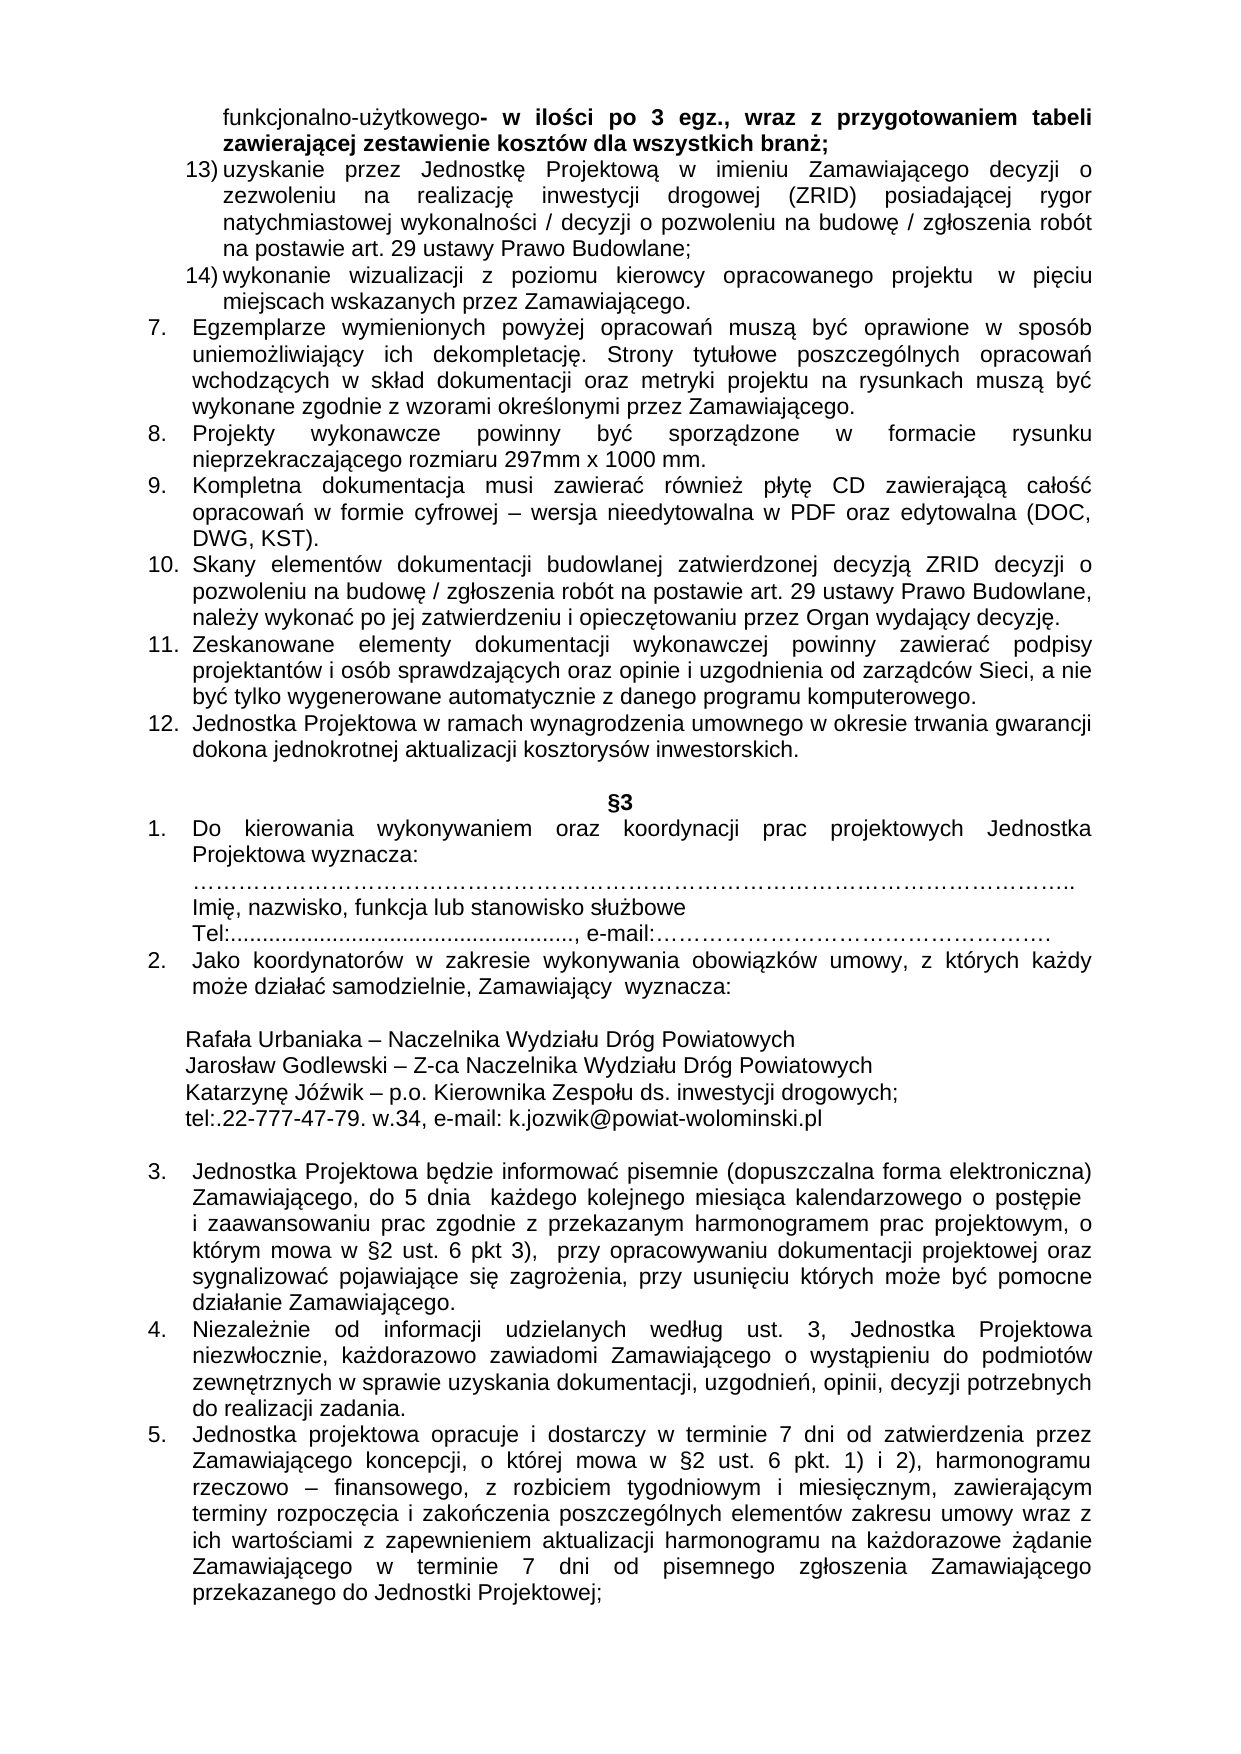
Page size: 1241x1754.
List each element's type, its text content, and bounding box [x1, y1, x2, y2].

list Jako koordynatorów w zakresie wykonywania obowiązków umowy, z których każdy może działać samodzielnie, Zamawiający wyznacza: [147, 947, 1093, 999]
list Jednostka Projektowa będzie informować pisemnie (dopuszczalna forma elektroniczna) Zamawiającego, do 5 dnia każdego kolejnego miesiąca kalendarzowego o postępie i zaawansowaniu prac zgodnie z przekazanym harmonogramem prac projektowym, o którym mowa w §2 ust. 6 pkt 3), przy opracowywaniu dokumentacji projektowej oraz sygnalizować pojawiające się zagrożenia, przy usunięciu których może być pomocne działanie Zamawiającego. [148, 1158, 1093, 1316]
list Jednostka projektowa opracuje i dostarczy w terminie 7 dni od zatwierdzenia przez Zamawiającego koncepcji, o której mowa w §2 ust. 6 pkt. 1) i 2), harmonogramu rzeczowo – finansowego, z rozbiciem tygodniowym i miesięcznym, zawierającym terminy rozpoczęcia i zakończenia poszczególnych elementów zakresu umowy wraz z ich wartościami z zapewnieniem aktualizacji harmonogramu na każdorazowe żądanie Zamawiającego w terminie 7 dni od pisemnego zgłoszenia Zamawiającego przekazanego do Jednostki Projektowej; [148, 1421, 1093, 1606]
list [185, 103, 1093, 156]
list Jednostka Projektowa w ramach wynagrodzenia umownego w okresie trwania gwarancji dokona jednokrotnej aktualizacji kosztorysów inwestorskich. [148, 709, 1093, 762]
list Egzemplarze wymienionych powyżej opracowań muszą być oprawione w sposób uniemożliwiający ich dekompletację. Strony tytułowe poszczególnych opracowań wchodzących w skład dokumentacji oraz metryki projektu na rysunkach muszą być wykonane zgodnie z wzorami określonymi przez Zamawiającego. [148, 314, 1093, 420]
text tel:.22-777-47-79. w.34, e-mail: k.jozwik@powiat-wolominski.pl [148, 1105, 1093, 1131]
list wykonanie wizualizacji z poziomu kierowcy opracowanego projektu w pięciu miejscach wskazanych przez Zamawiającego. [185, 262, 1093, 314]
list Niezależnie od informacji udzielanych według ust. 3, Jednostka Projektowa niezwłocznie, każdorazowo zawiadomi Zamawiającego o wystąpieniu do podmiotów zewnętrznych w sprawie uzyskania dokumentacji, uzgodnień, opinii, decyzji potrzebnych do realizacji zadania. [148, 1316, 1093, 1421]
text …………………………………………………………………………………………………….. [192, 868, 1093, 894]
text Katarzynę Jóźwik – p.o. Kierownika Zespołu ds. inwestycji drogowych; [148, 1078, 1093, 1105]
list uzyskanie przez Jednostkę Projektową w imieniu Zamawiającego decyzji o zezwoleniu na realizację inwestycji drogowej (ZRID) posiadającej rygor natychmiastowej wykonalności / decyzji o pozwoleniu na budowę / zgłoszenia robót na postawie art. 29 ustawy Prawo Budowlane; [185, 156, 1093, 262]
list Zeskanowane elementy dokumentacji wykonawczej powinny zawierać podpisy projektantów i osób sprawdzających oraz opinie i uzgodnienia od zarządców Sieci, a nie być tylko wygenerowane automatycznie z danego programu komputerowego. [148, 631, 1093, 709]
list Kompletna dokumentacja musi zawierać również płytę CD zawierającą całość opracowań w formie cyfrowej – wersja nieedytowalna w PDF oraz edytowalna (DOC, DWG, KST). [148, 472, 1093, 551]
list Skany elementów dokumentacji budowlanej zatwierdzonej decyzją ZRID decyzji o pozwoleniu na budowę / zgłoszenia robót na postawie art. 29 ustawy Prawo Budowlane, należy wykonać po jej zatwierdzeniu i opieczętowaniu przez Organ wydający decyzję. [148, 551, 1093, 631]
list Projekty wykonawcze powinny być sporządzone w formacie rysunku nieprzekraczającego rozmiaru 297mm x 1000 mm. [148, 420, 1093, 472]
text §3 [148, 789, 1093, 815]
text Rafała Urbaniaka – Naczelnika Wydziału Dróg Powiatowych [148, 1026, 1093, 1052]
text Tel:......................................................, e-mail:……………………………………………. [192, 920, 1093, 947]
text Jarosław Godlewski – Z-ca Naczelnika Wydziału Dróg Powiatowych [148, 1052, 1093, 1078]
list Do kierowania wykonywaniem oraz koordynacji prac projektowych Jednostka Projektowa wyznacza: [147, 815, 1093, 868]
text Imię, nazwisko, funkcja lub stanowisko służbowe [192, 894, 1093, 920]
